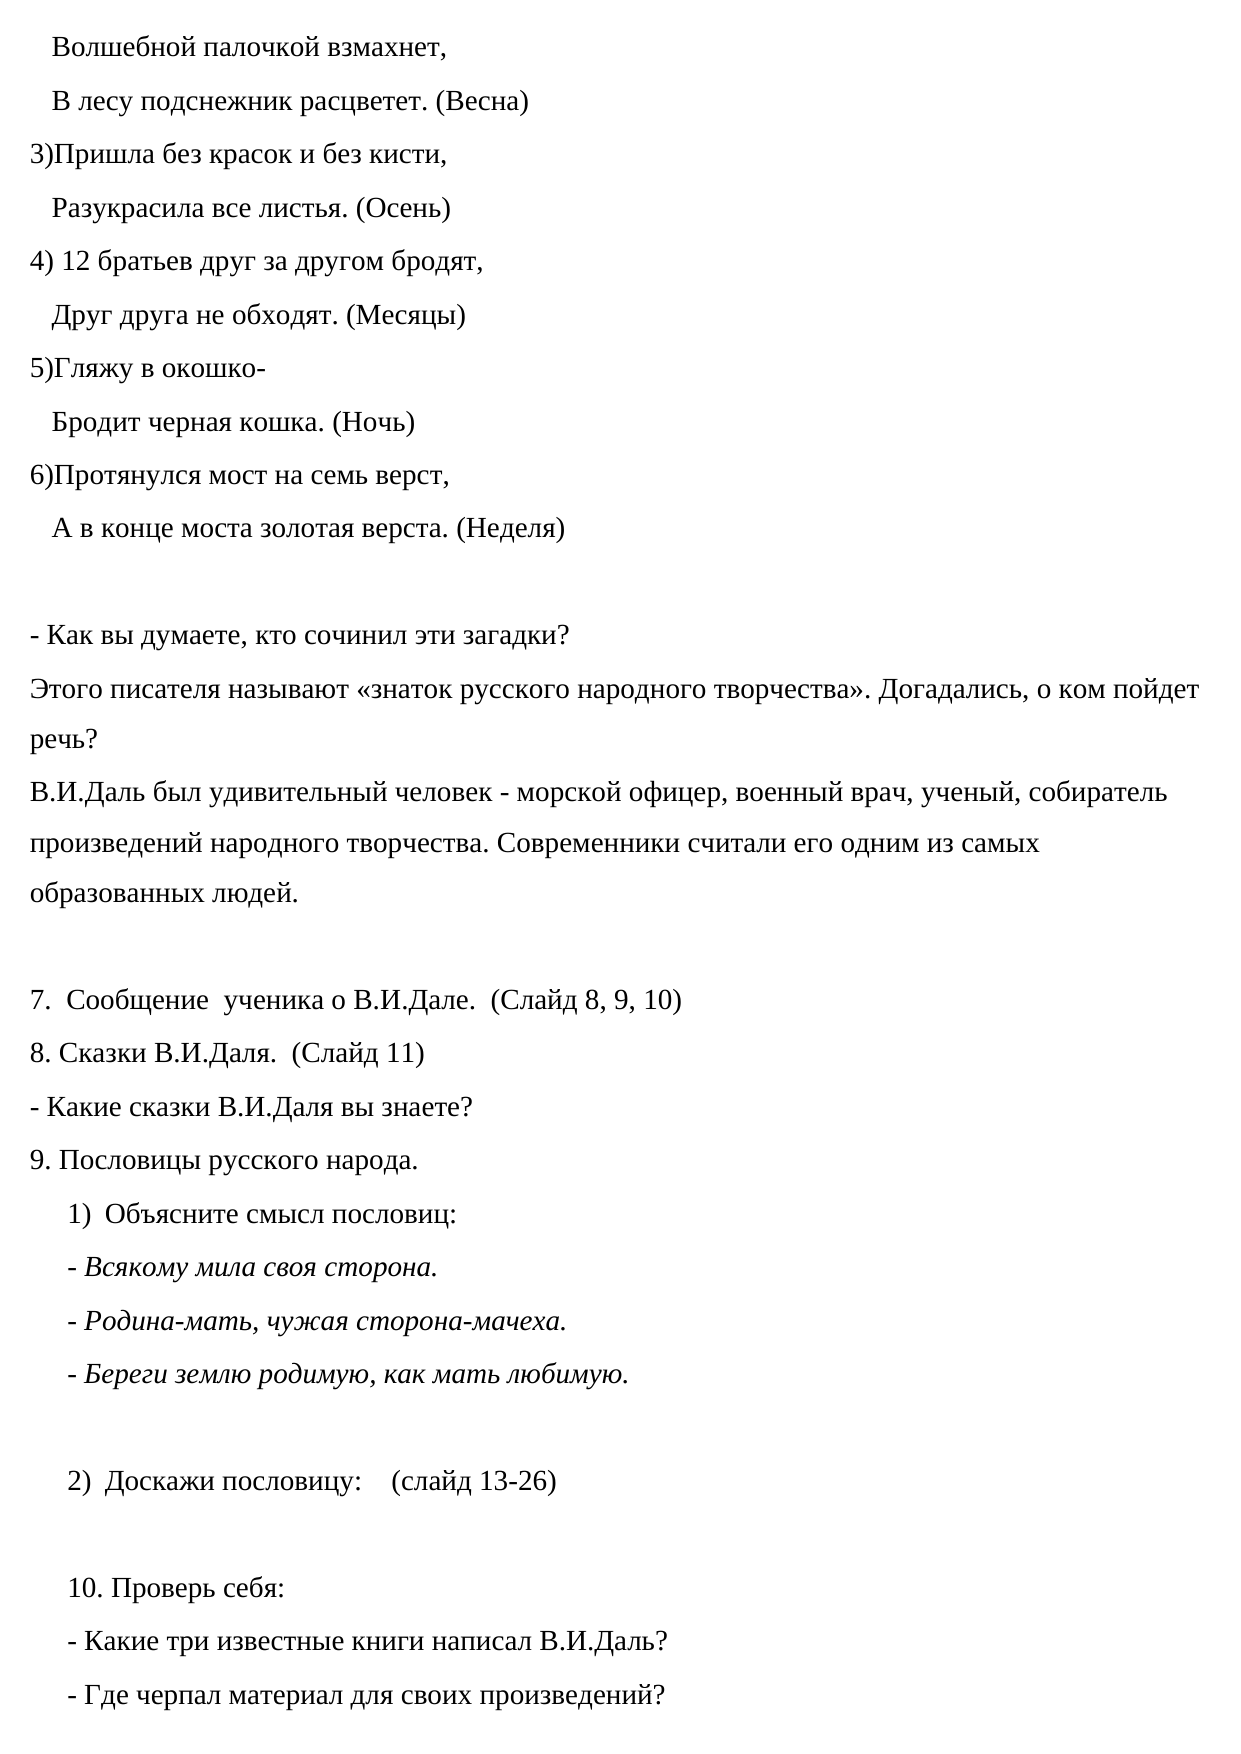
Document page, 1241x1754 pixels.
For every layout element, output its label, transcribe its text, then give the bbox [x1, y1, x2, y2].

text А в конце моста золотая верста. (Неделя) [29, 511, 1211, 544]
text 8. Сказки В.И.Даля. (Слайд 11) [29, 1036, 1211, 1069]
text В лесу подснежник расцветет. (Весна) [29, 83, 1211, 117]
text 9. Пословицы русского народа. [29, 1142, 1211, 1176]
text - Всякому мила своя сторона. [67, 1249, 1211, 1283]
text - Какие три известные книги написал В.И.Даль? [67, 1623, 1211, 1657]
text - Какие сказки В.И.Даля вы знаете? [29, 1089, 1211, 1122]
text - Береги землю родимую, как мать любимую. [67, 1356, 1211, 1390]
text - Где черпал материал для своих произведений? [67, 1677, 1211, 1710]
text Волшебной палочкой взмахнет, [29, 29, 1211, 63]
text Друг друга не обходят. (Месяцы) [29, 297, 1211, 330]
text 6)Протянулся мост на семь верст, [29, 457, 1211, 491]
text 5)Гляжу в окошко- [29, 350, 1211, 384]
text Этого писателя называют «знаток русского народного творчества». Догадались, о ком пойдет речь? [29, 671, 1211, 755]
text 7. Сообщение ученика о В.И.Дале. (Слайд 8, 9, 10) [29, 982, 1211, 1016]
text 3)Пришла без красок и без кисти, [29, 136, 1211, 170]
list Объясните смысл пословиц: [67, 1196, 1211, 1229]
text - Родина-мать, чужая сторона-мачеха. [67, 1303, 1211, 1336]
text В.И.Даль был удивительный человек - морской офицер, военный врач, ученый, собиратель произведений народного творчества. Современники считали его одним из самых образованных людей. [29, 774, 1211, 909]
list Доскажи пословицу: (слайд 13-26) [67, 1463, 1211, 1497]
text - Как вы думаете, кто сочинил эти загадки? [29, 617, 1211, 651]
text 10. Проверь себя: [67, 1570, 1211, 1603]
text 4) 12 братьев друг за другом бродят, [29, 243, 1211, 277]
text Бродит черная кошка. (Ночь) [29, 404, 1211, 437]
text Разукрасила все листья. (Осень) [29, 190, 1211, 223]
